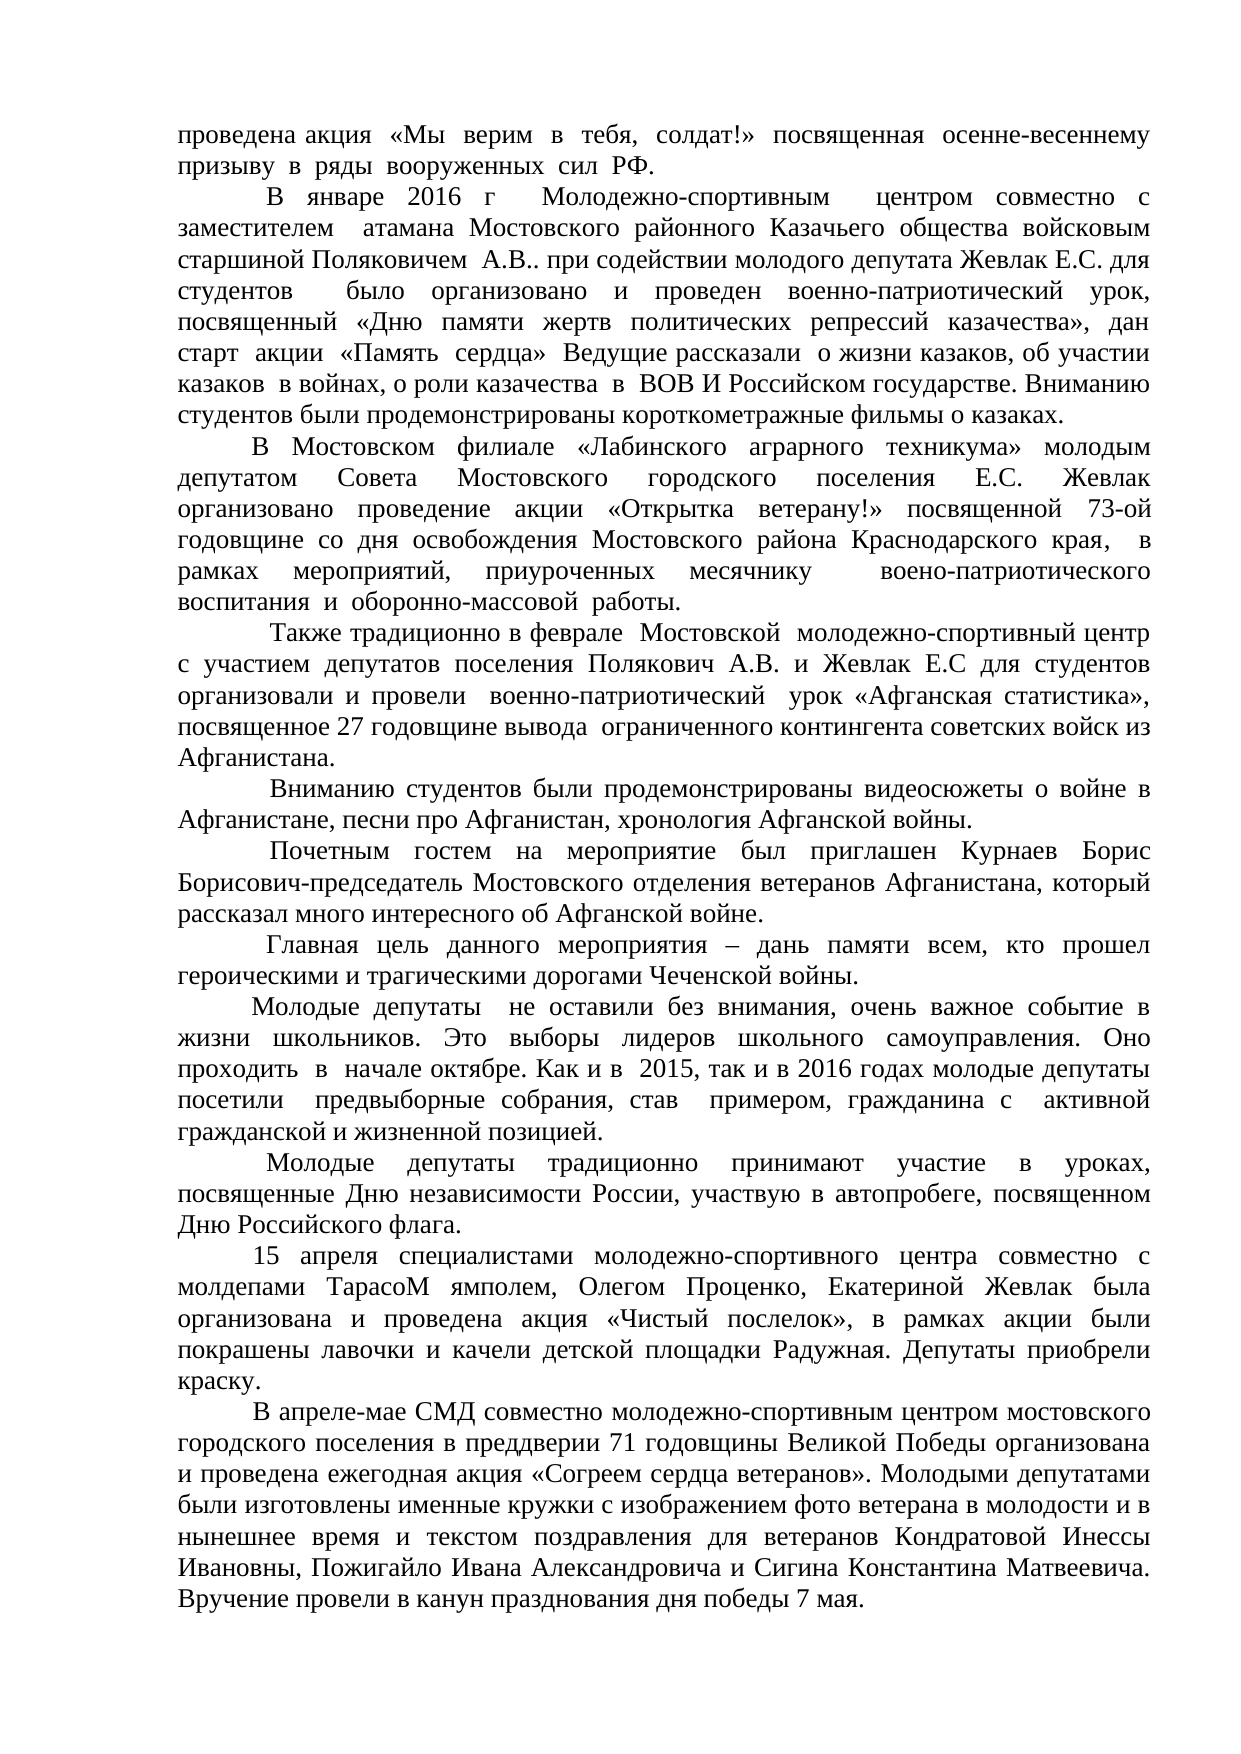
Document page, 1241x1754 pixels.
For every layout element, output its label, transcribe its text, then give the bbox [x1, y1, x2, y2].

text В Мостовском филиале «Лабинского аграрного техникума» молодым депутатом Совета Мостовского городского поселения Е.С. Жевлак организовано проведение акции «Открытка ветерану!» посвященной 73-ой годовщине со дня освобождения Мостовского района Краснодарского края, в рамках мероприятий, приуроченных месячнику воено-патриотического воспитания и оборонно-массовой работы. [177, 429, 1152, 616]
text В апреле-мае СМД совместно молодежно-спортивным центром мостовского городского поселения в преддверии 71 годовщины Великой Победы организована и проведена ежегодная акция «Согреем сердца ветеранов». Молодыми депутатами были изготовлены именные кружки с изображением фото ветерана в молодости и в нынешнее время и текстом поздравления для ветеранов Кондратовой Инессы Ивановны, Пожигайло Ивана Александровича и Сигина Константина Матвеевича. Вручение провели в канун празднования дня победы 7 мая. [177, 1395, 1152, 1613]
text 15 апреля специалистами молодежно-спортивного центра совместно с молдепами ТарасоМ ямполем, Олегом Проценко, Екатериной Жевлак была организована и проведена акция «Чистый послелок», в рамках акции были покрашены лавочки и качели детской площадки Радужная. Депутаты приобрели краску. [177, 1239, 1152, 1395]
text Почетным гостем на мероприятие был приглашен Курнаев Борис Борисович-председатель Мостовского отделения ветеранов Афганистана, который рассказал много интересного об Афганской войне. [177, 834, 1152, 928]
text Молодые депутаты традиционно принимают участие в уроках, посвященные Дню независимости России, участвую в автопробеге, посвященном Дню Российского флага. [177, 1146, 1152, 1239]
text Вниманию студентов были продемонстрированы видеосюжеты о войне в Афганистане, песни про Афганистан, хронология Афганской войны. [177, 772, 1152, 834]
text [177, 118, 1152, 180]
text Молодые депутаты не оставили без внимания, очень важное событие в жизни школьников. Это выборы лидеров школьного самоуправления. Оно проходить в начале октябре. Как и в 2015, так и в 2016 годах молодые депутаты посетили предвыборные собрания, став примером, гражданина с активной гражданской и жизненной позицией. [177, 990, 1152, 1146]
text Главная цель данного мероприятия – дань памяти всем, кто прошел героическими и трагическими дорогами Чеченской войны. [177, 928, 1152, 990]
text Также традиционно в феврале Мостовской молодежно-спортивный центр с участием депутатов поселения Полякович А.В. и Жевлак Е.С для студентов организовали и провели военно-патриотический урок «Афганская статистика», посвященное 27 годовщине вывода ограниченного контингента советских войск из Афганистана. [177, 616, 1152, 772]
text В январе 2016 г Молодежно-спортивным центром совместно с заместителем атамана Мостовского районного Казачьего общества войсковым старшиной Поляковичем А.В.. при содействии молодого депутата Жевлак Е.С. для студентов было организовано и проведен военно-патриотический урок, посвященный «Дню памяти жертв политических репрессий казачества», дан старт акции «Память сердца» Ведущие рассказали о жизни казаков, об участии казаков в войнах, о роли казачества в ВОВ И Российском государстве. Вниманию студентов были продемонстрированы короткометражные фильмы о казаках. [177, 180, 1152, 429]
